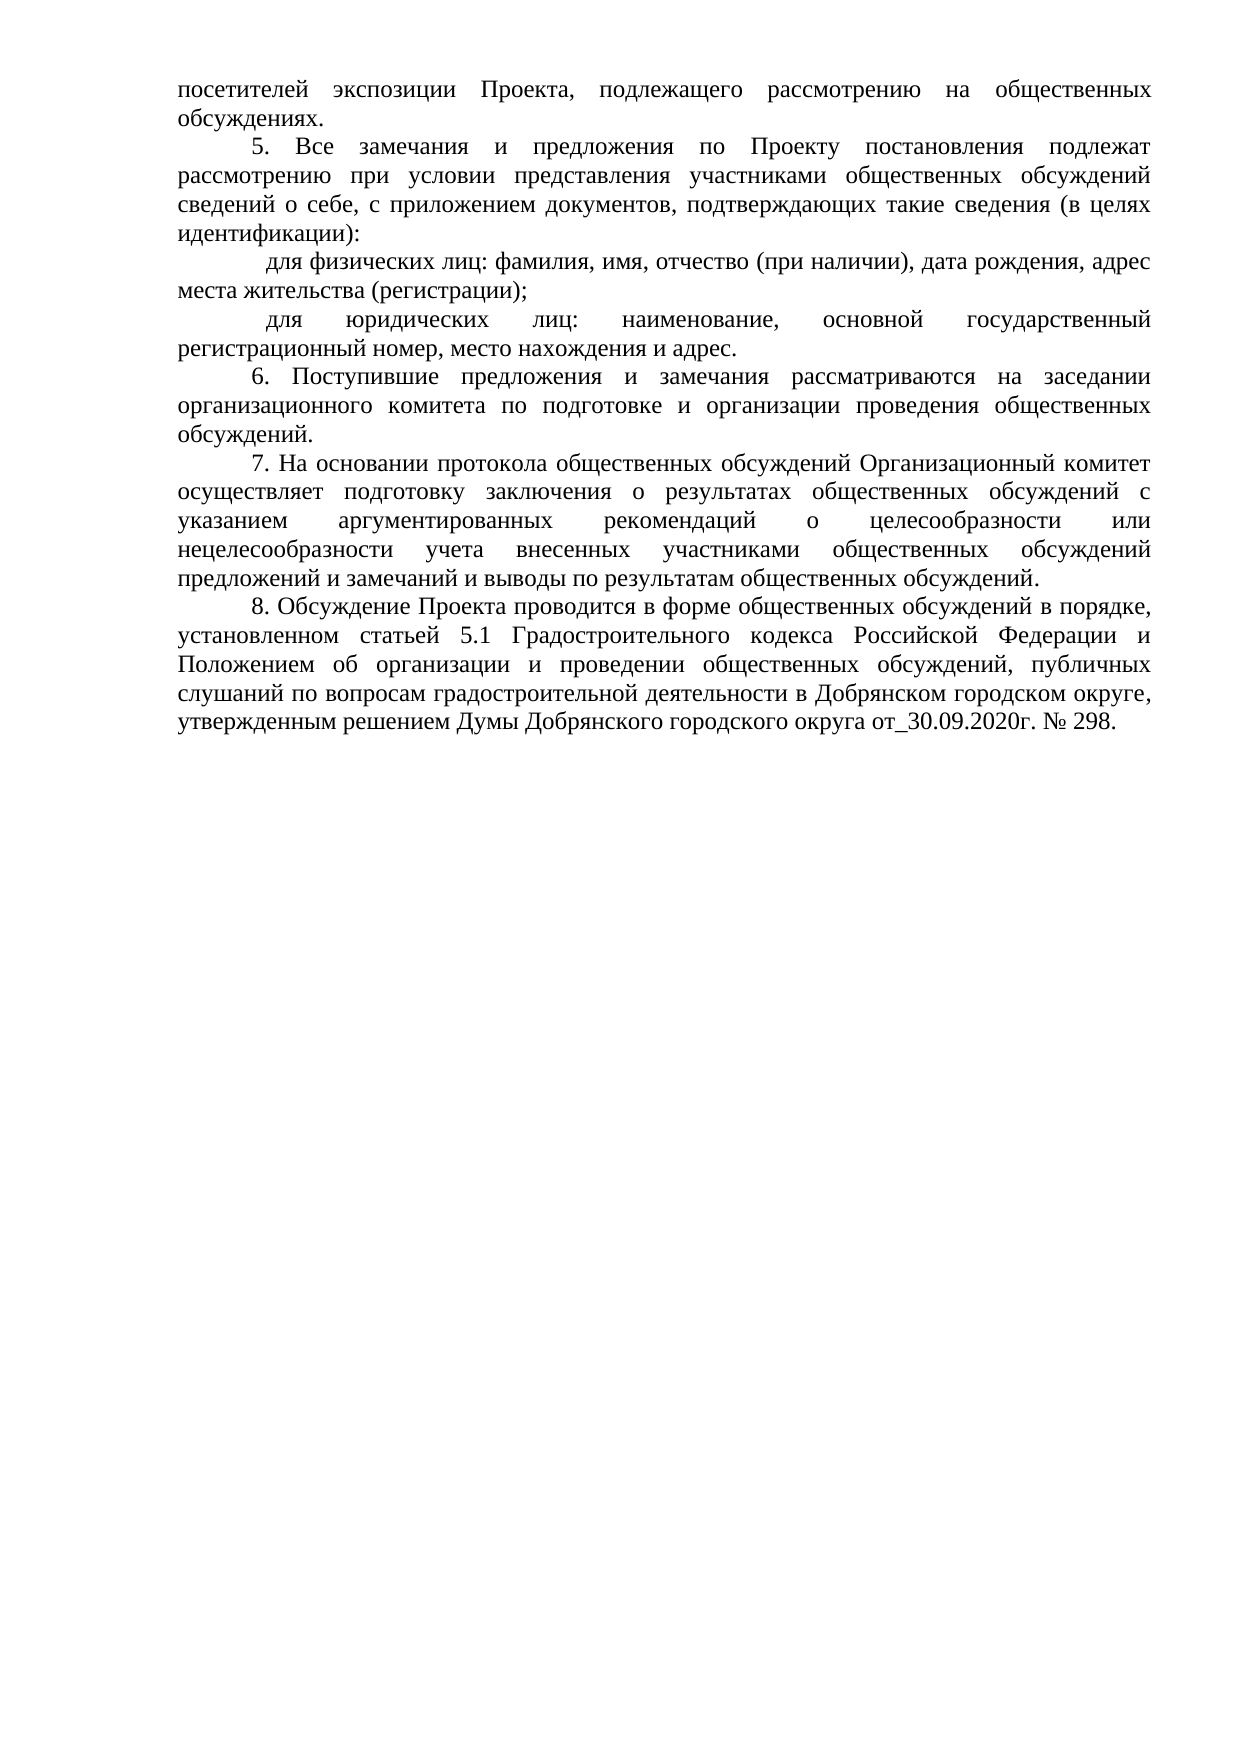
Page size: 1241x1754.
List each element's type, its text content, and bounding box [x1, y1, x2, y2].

text 5. Все замечания и предложения по Проекту постановления подлежат рассмотрению при условии представления участниками общественных обсуждений сведений о себе, с приложением документов, подтверждающих такие сведения (в целях идентификации): [177, 131, 1152, 246]
text 7. На основании протокола общественных обсуждений Организационный комитет осуществляет подготовку заключения о результатах общественных обсуждений с указанием аргументированных рекомендаций о целесообразности или нецелесообразности учета внесенных участниками общественных обсуждений предложений и замечаний и выводы по результатам общественных обсуждений. [177, 448, 1152, 591]
text для физических лиц: фамилия, имя, отчество (при наличии), дата рождения, адрес места жительства (регистрации); [177, 246, 1152, 304]
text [177, 74, 1152, 131]
text для юридических лиц: наименование, основной государственный регистрационный номер, место нахождения и адрес. [177, 304, 1152, 361]
text 8. Обсуждение Проекта проводится в форме общественных обсуждений в порядке, установленном статьей 5.1 Градостроительного кодекса Российской Федерации и Положением об организации и проведении общественных обсуждений, публичных слушаний по вопросам градостроительной деятельности в Добрянском городском округе, утвержденным решением Думы Добрянского городского округа от_30.09.2020г. № 298. [177, 591, 1152, 735]
text 6. Поступившие предложения и замечания рассматриваются на заседании организационного комитета по подготовке и организации проведения общественных обсуждений. [177, 361, 1152, 448]
